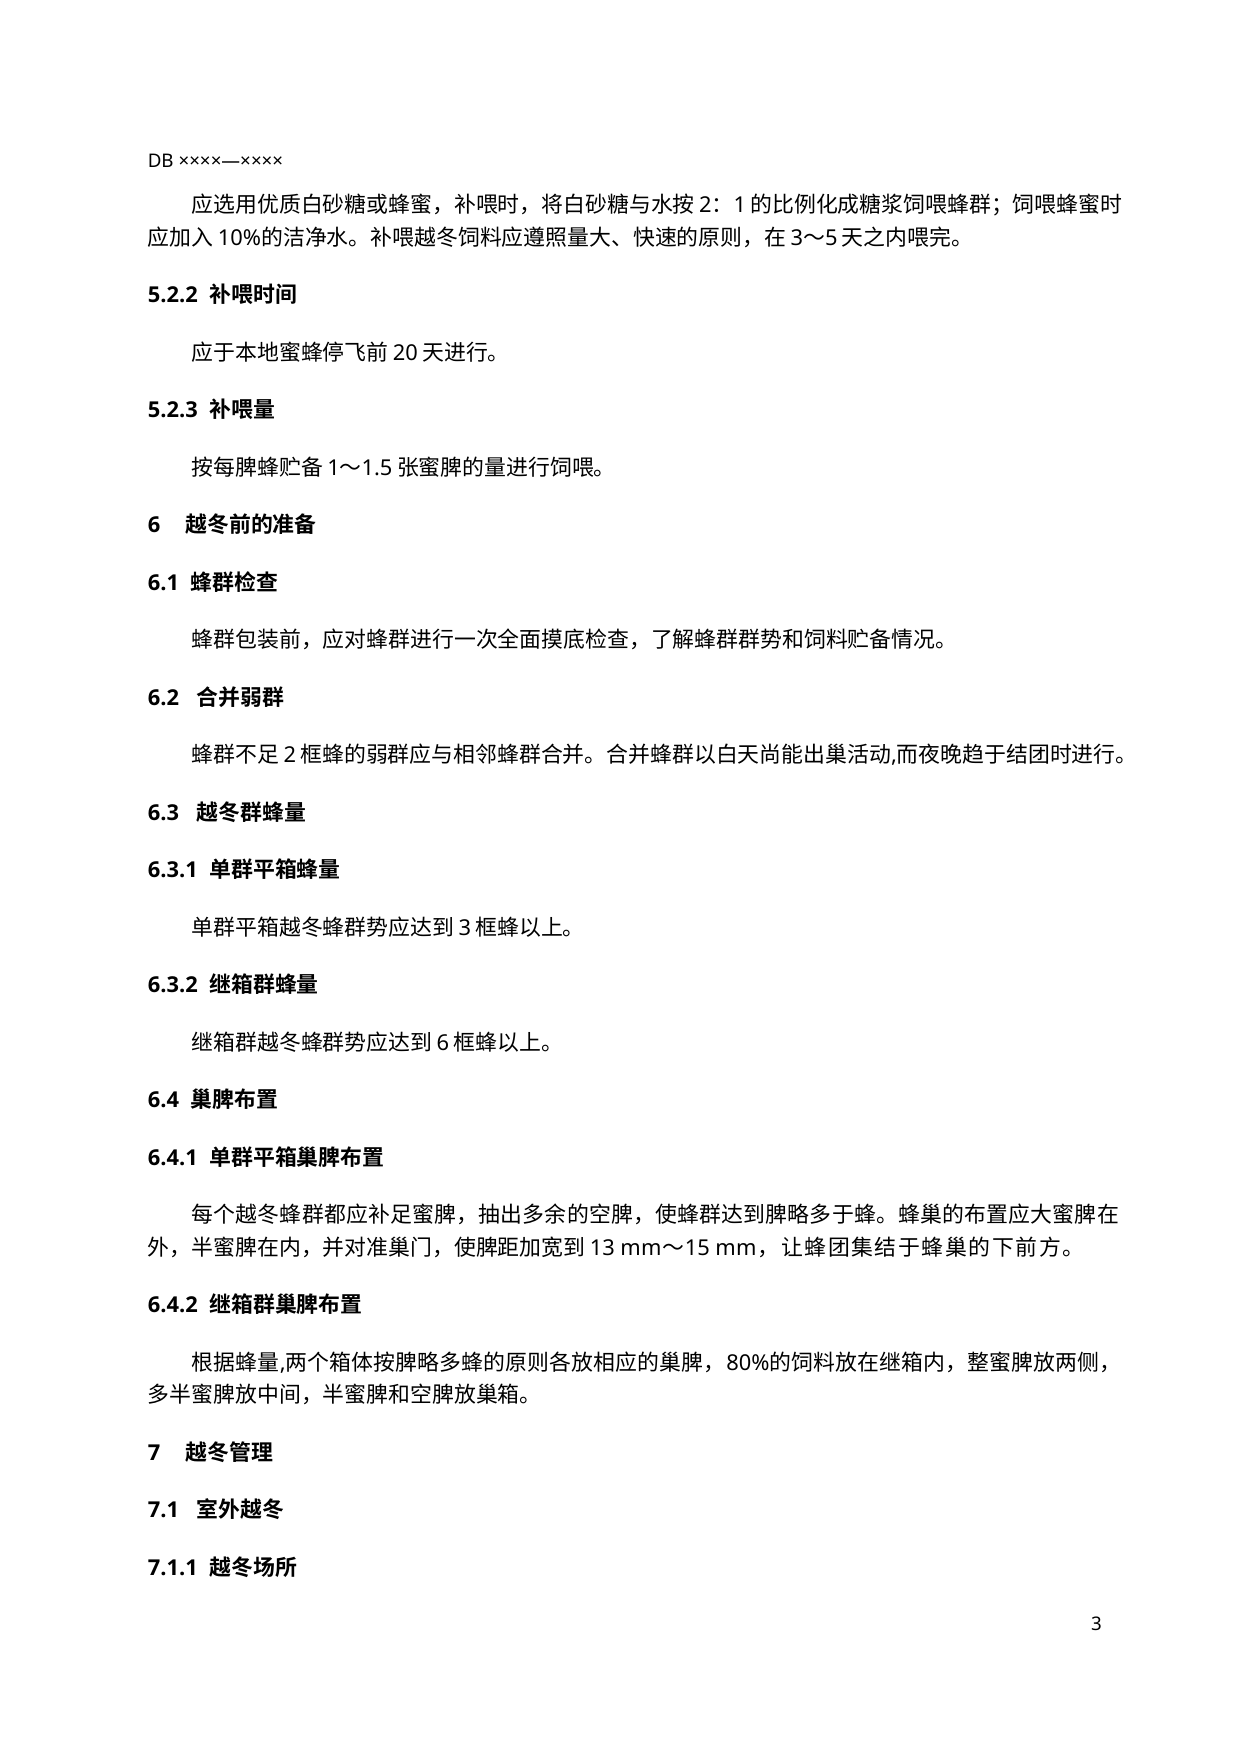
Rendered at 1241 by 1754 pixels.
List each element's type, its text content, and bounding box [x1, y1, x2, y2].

text 蜂群不足2框蜂的弱群应与相邻蜂群合并。合并蜂群以白天尚能出巢活动,而夜晚趋于结团时进行。 [148, 737, 1122, 769]
text 6.4 巢脾布置 [148, 1082, 1122, 1114]
text 根据蜂量,两个箱体按脾略多蜂的原则各放相应的巢脾，80%的饲料放在继箱内，整蜜脾放两侧，多半蜜脾放中间，半蜜脾和空脾放巢箱。 [148, 1344, 1122, 1409]
list 越冬前的准备 [148, 507, 1122, 539]
list 6.3.2 继箱群蜂量 [148, 967, 1122, 999]
text 继箱群越冬蜂群势应达到6框蜂以上。 [148, 1024, 1122, 1057]
text 应选用优质白砂糖或蜂蜜，补喂时，将白砂糖与水按2：1的比例化成糖浆饲喂蜂群；饲喂蜂蜜时应加入10%的洁净水。补喂越冬饲料应遵照量大、快速的原则，在3～5天之内喂完。 [148, 187, 1122, 252]
list 7.1.1 越冬场所 [148, 1549, 1122, 1582]
list 6.3.1 单群平箱蜂量 [148, 852, 1122, 884]
list 5.2.2 补喂时间 [148, 277, 1122, 309]
list 5.2.3 补喂量 [148, 392, 1122, 424]
text 单群平箱越冬蜂群势应达到3框蜂以上。 [148, 909, 1122, 942]
list 越冬群蜂量 [148, 794, 1122, 827]
text 按每脾蜂贮备1～1.5张蜜脾的量进行饲喂。 [148, 449, 1122, 482]
text 6.4.1 单群平箱巢脾布置 [148, 1139, 1122, 1172]
list 越冬管理 [148, 1434, 1122, 1467]
text 蜂群包装前，应对蜂群进行一次全面摸底检查，了解蜂群群势和饲料贮备情况。 [148, 622, 1122, 654]
text 每个越冬蜂群都应补足蜜脾，抽出多余的空脾，使蜂群达到脾略多于蜂。蜂巢的布置应大蜜脾在外，半蜜脾在内，并对准巢门，使脾距加宽到13 mm～15 mm，让蜂团集结于蜂巢的下前方。 [148, 1197, 1122, 1262]
list 合并弱群 [148, 679, 1122, 712]
list 6.4.2 继箱群巢脾布置 [148, 1287, 1122, 1319]
list 室外越冬 [148, 1492, 1122, 1524]
text 6.1 蜂群检查 [148, 564, 1122, 597]
text 应于本地蜜蜂停飞前20天进行。 [148, 334, 1122, 367]
